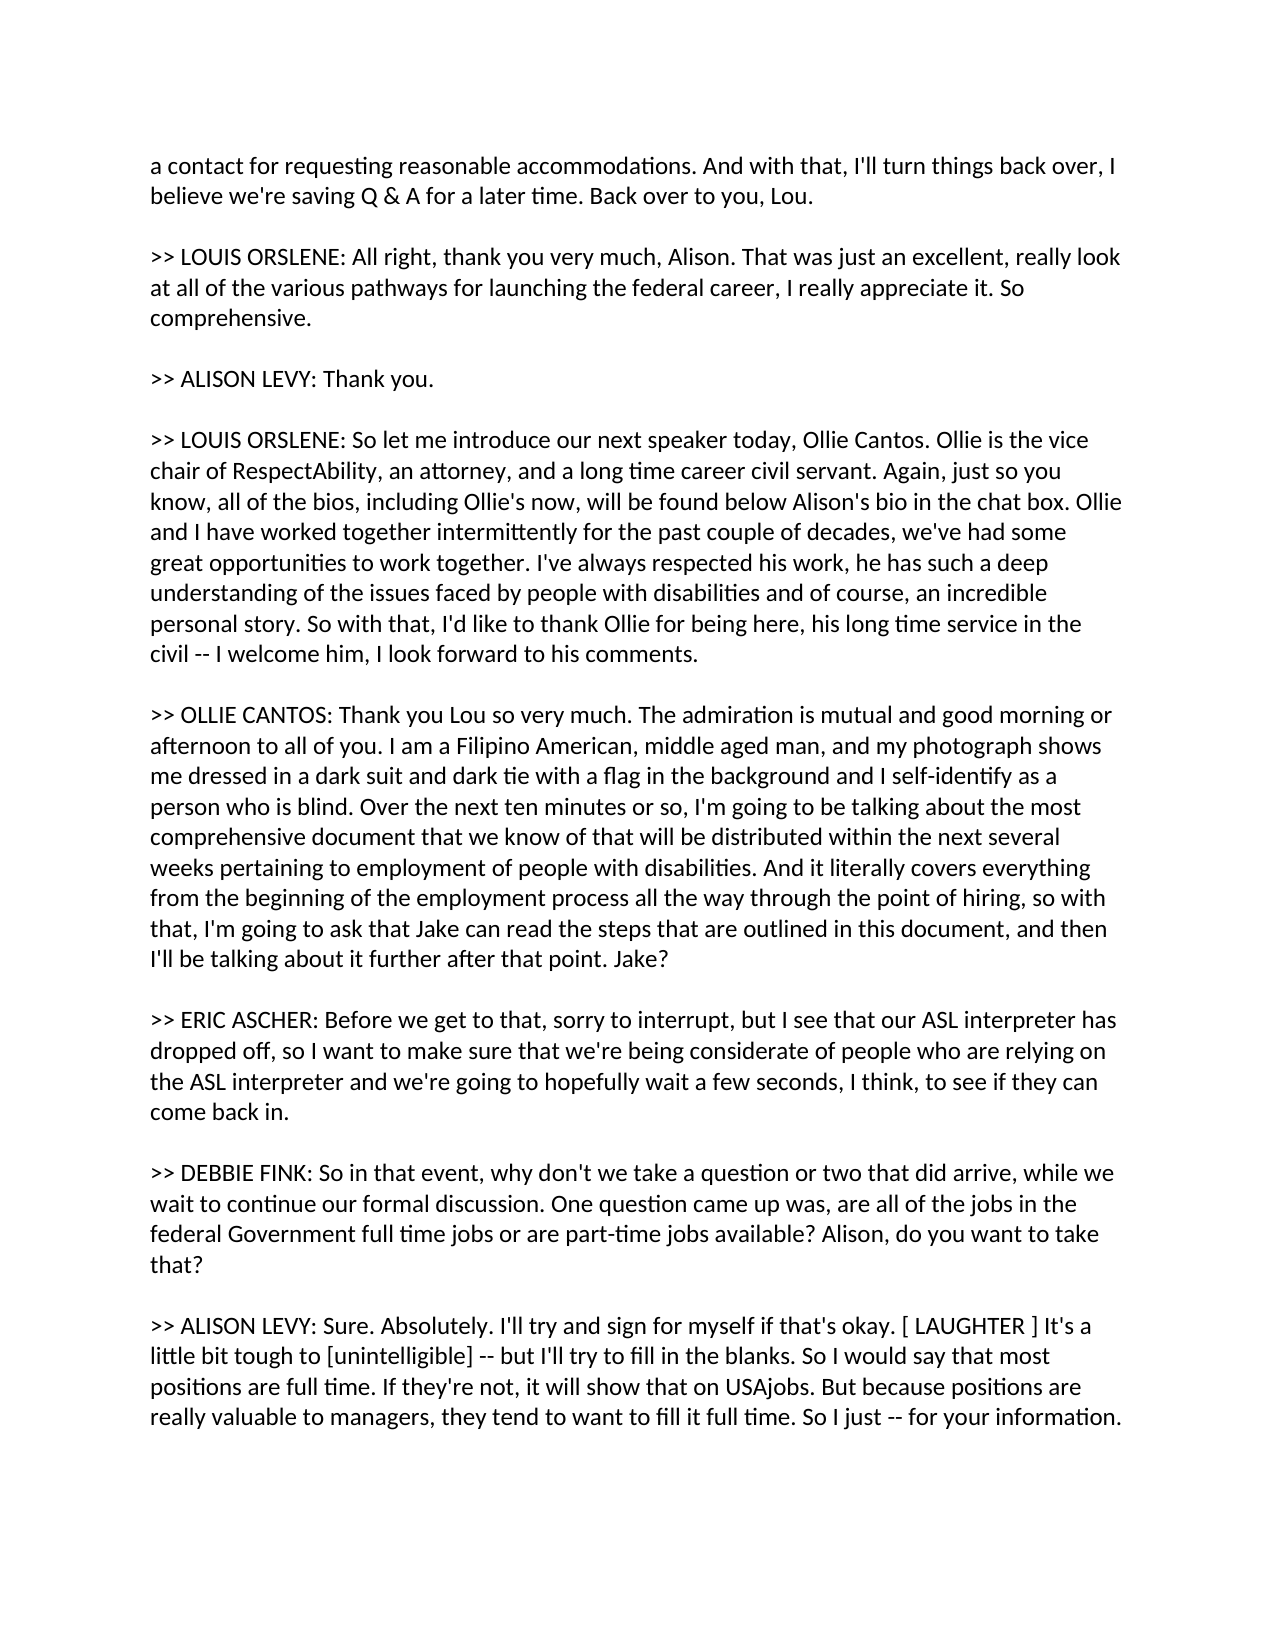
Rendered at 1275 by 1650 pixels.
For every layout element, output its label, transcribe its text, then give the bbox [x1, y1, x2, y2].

text >> LOUIS ORSLENE: So let me introduce our next speaker today, Ollie Cantos. Ollie is the vice chair of RespectAbility, an attorney, and a long time career civil servant. Again, just so you know, all of the bios, including Ollie's now, will be found below Alison's bio in the chat box. Ollie and I have worked together intermittently for the past couple of decades, we've had some great opportunities to work together. I've always respected his work, he has such a deep understanding of the issues faced by people with disabilities and of course, an incredible personal story. So with that, I'd like to thank Ollie for being here, his long time service in the civil -- I welcome him, I look forward to his comments. [150, 425, 1125, 669]
text >> ALISON LEVY: Sure. Absolutely. I'll try and sign for myself if that's okay. [ LAUGHTER ] It's a little bit tough to [unintelligible] -- but I'll try to fill in the blanks. So I would say that most positions are full time. If they're not, it will show that on USAjobs. But because positions are really valuable to managers, they tend to want to fill it full time. So I just -- for your information. [150, 1310, 1125, 1432]
text >> ALISON LEVY: Thank you. [150, 364, 1125, 394]
text >> LOUIS ORSLENE: All right, thank you very much, Alison. That was just an excellent, really look at all of the various pathways for launching the federal career, I really appreciate it. So comprehensive. [150, 242, 1125, 333]
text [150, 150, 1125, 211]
text >> ERIC ASCHER: Before we get to that, sorry to interrupt, but I see that our ASL interpreter has dropped off, so I want to make sure that we're being considerate of people who are relying on the ASL interpreter and we're going to hopefully wait a few seconds, I think, to see if they can come back in. [150, 1004, 1125, 1127]
text >> OLLIE CANTOS: Thank you Lou so very much. The admiration is mutual and good morning or afternoon to all of you. I am a Filipino American, middle aged man, and my photograph shows me dressed in a dark suit and dark tie with a flag in the background and I self-identify as a person who is blind. Over the next ten minutes or so, I'm going to be talking about the most comprehensive document that we know of that will be distributed within the next several weeks pertaining to employment of people with disabilities. And it literally covers everything from the beginning of the employment process all the way through the point of hiring, so with that, I'm going to ask that Jake can read the steps that are outlined in this document, and then I'll be talking about it further after that point. Jake? [150, 699, 1125, 974]
text >> DEBBIE FINK: So in that event, why don't we take a question or two that did arrive, while we wait to continue our formal discussion. One question came up was, are all of the jobs in the federal Government full time jobs or are part-time jobs available? Alison, do you want to take that? [150, 1157, 1125, 1279]
